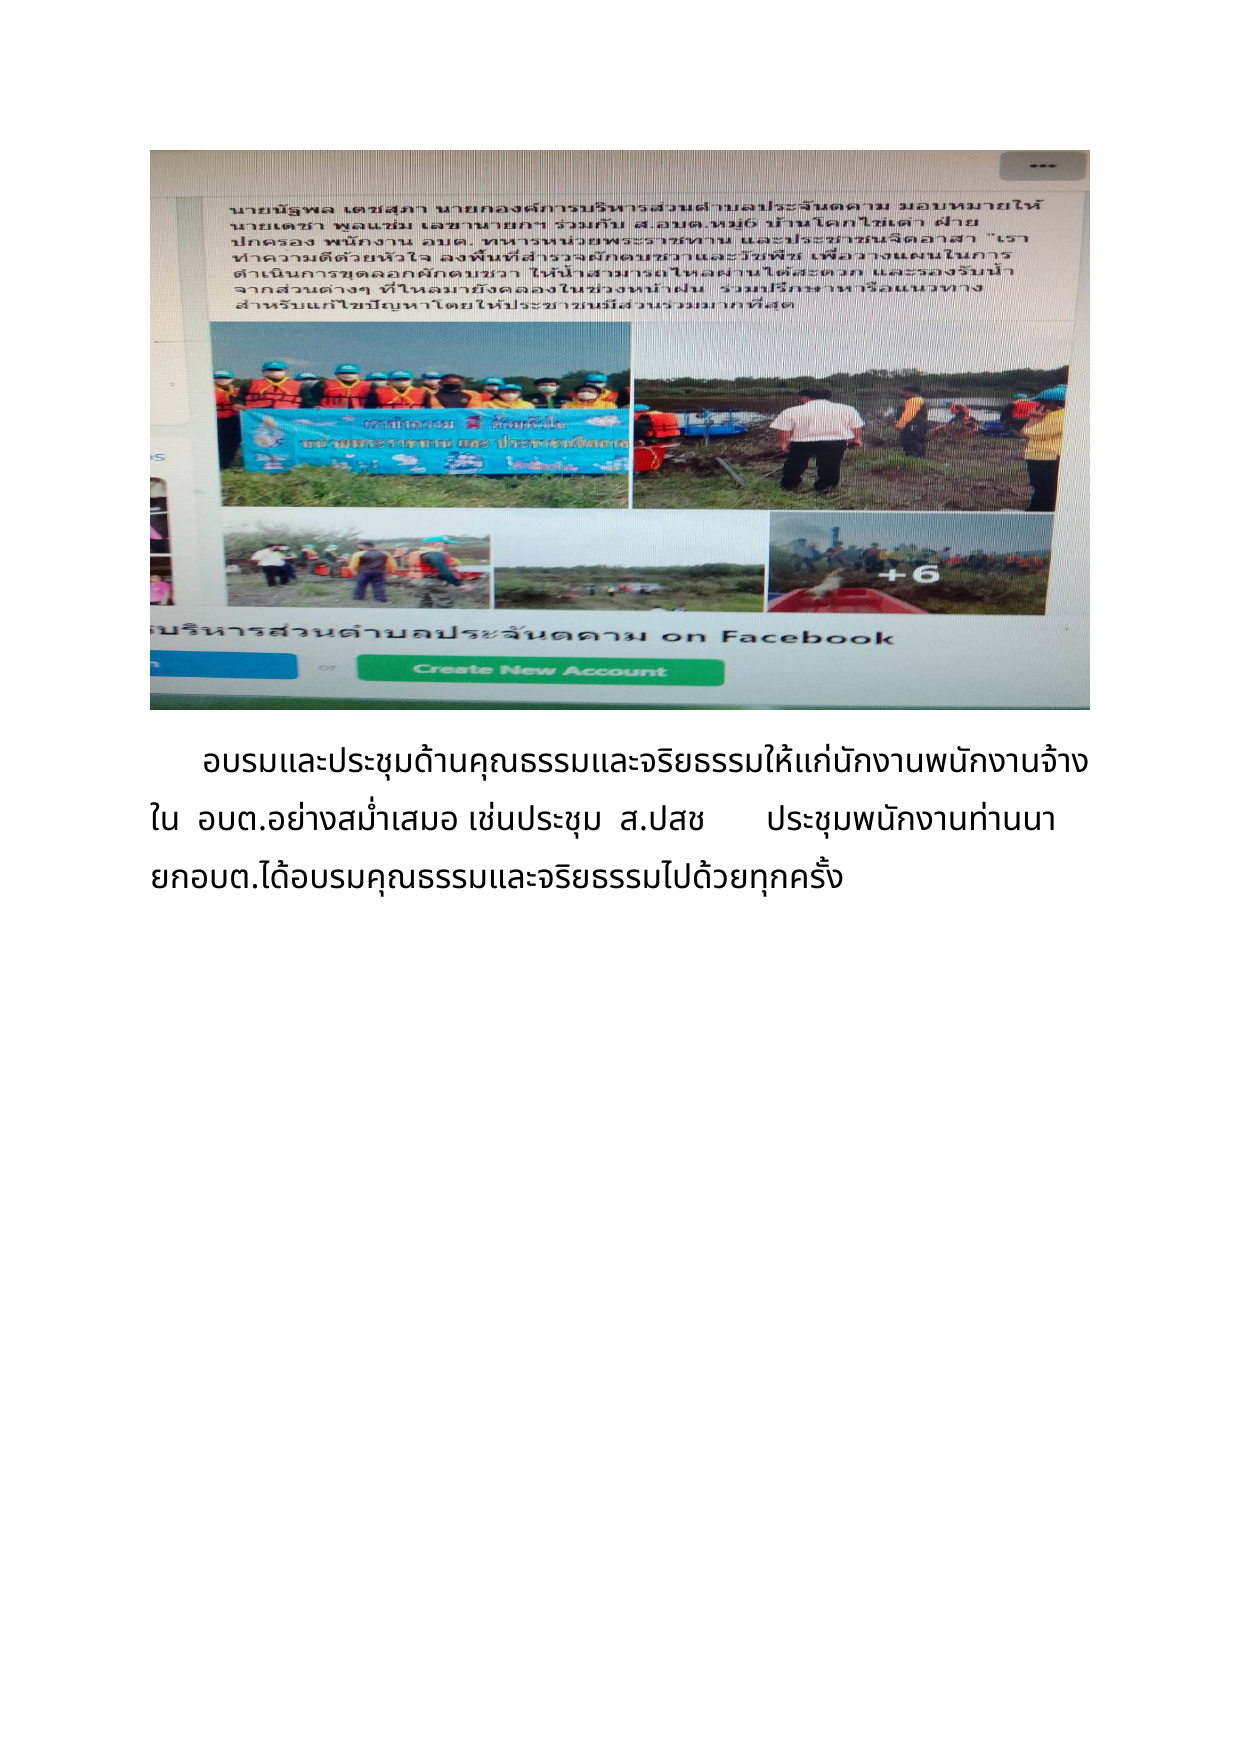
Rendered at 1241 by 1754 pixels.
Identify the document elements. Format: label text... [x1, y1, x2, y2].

text อบรมและประชุมด้านคุณธรรมและจริยธรรมให้แก่นักงานพนักงานจ้างใน อบต.อย่างสม่ำเสมอ เช่นประชุม ส.ปสช ประชุมพนักงานท่านนายกอบต.ได้อบรมคุณธรรมและจริยธรรมไปด้วยทุกครั้ง [150, 737, 1090, 904]
picture [150, 150, 1090, 710]
